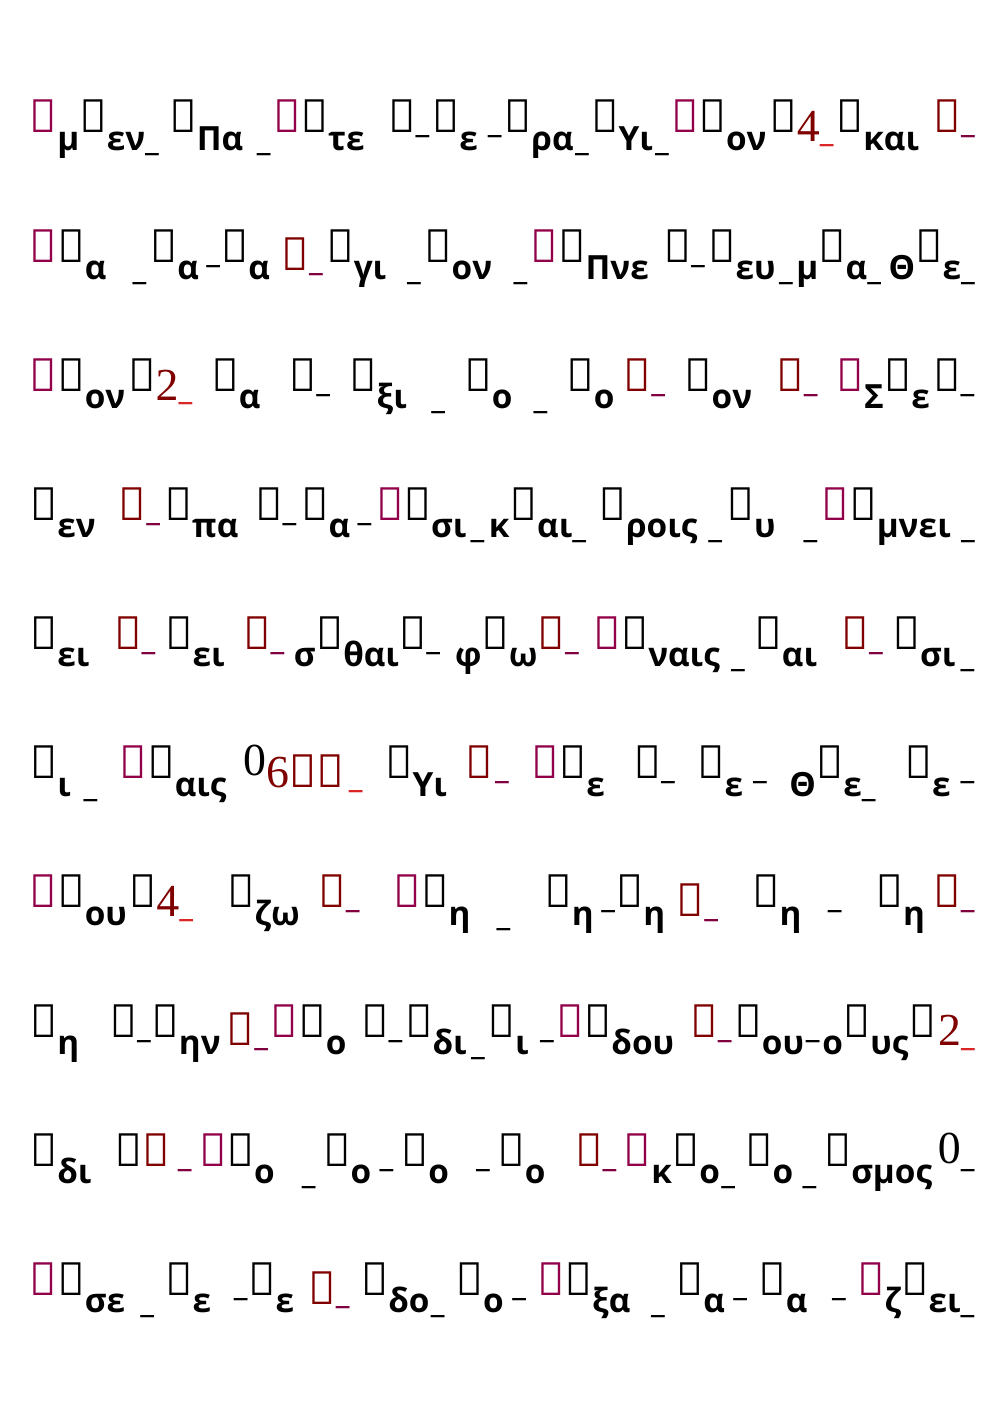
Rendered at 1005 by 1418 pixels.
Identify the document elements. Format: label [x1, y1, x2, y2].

text [29, 29, 974, 1321]
